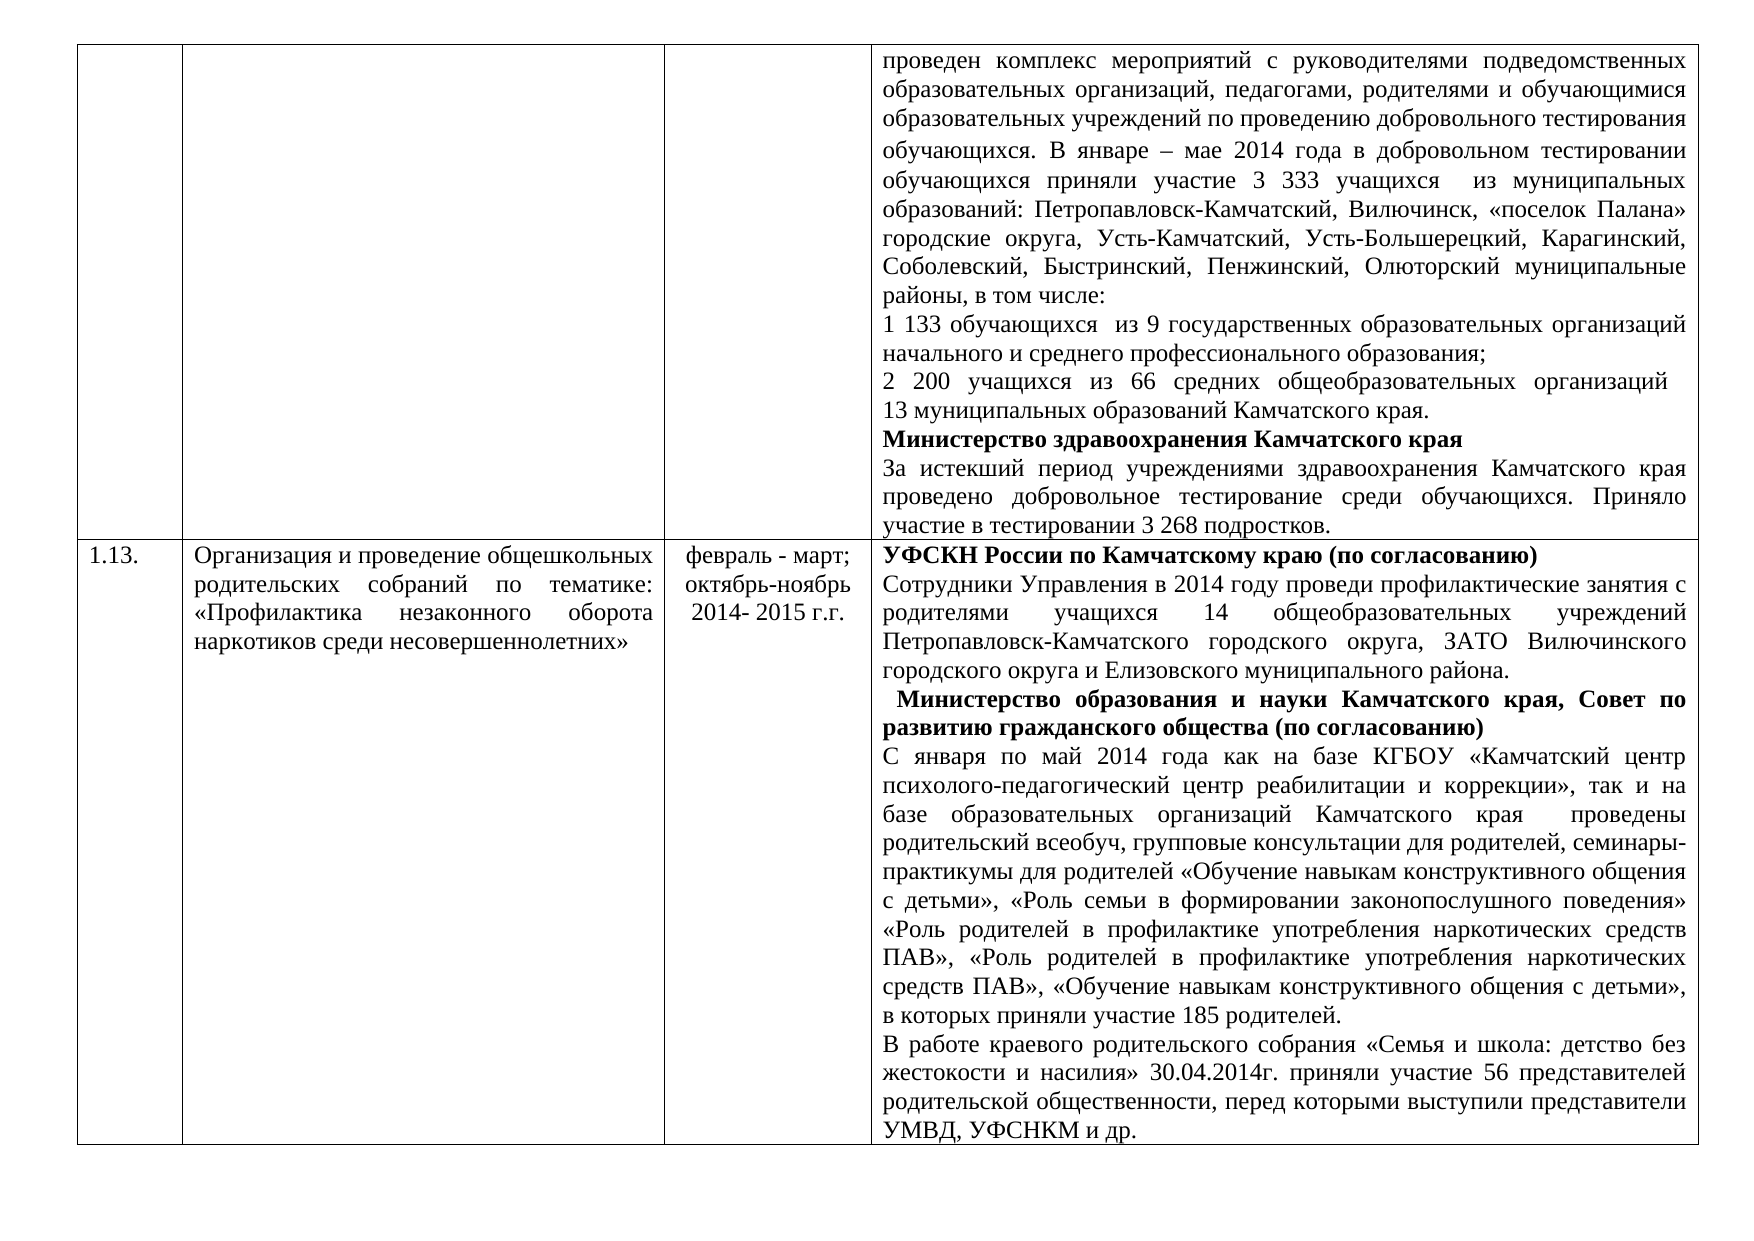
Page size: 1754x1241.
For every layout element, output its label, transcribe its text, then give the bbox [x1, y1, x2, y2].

table_cell Организация и проведение общешкольных родительских собраний по тематике: «Профилактика незаконного оборота наркотиков среди несовершеннолетних» [183, 540, 664, 1144]
table_cell [78, 45, 182, 539]
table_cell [665, 45, 871, 539]
table_cell УФСКН России по Камчатскому краю (по согласованию) Сотрудники Управления в 2014 году проведи профилактические занятия с родителями учащихся 14 общеобразовательных учреждений Петропавловск-Камчатского городского округа, ЗАТО Вилючинского городского округа и Елизовского муниципального района. Министерство образования и науки Камчатского края, Совет по развитию гражданского общества (по согласованию) С января по май 2014 года как на базе КГБОУ «Камчатский центр психолого-педагогический центр реабилитации и коррекции», так и на базе образовательных организаций Камчатского края проведены родительский всеобуч, групповые консультации для родителей, семинары-практикумы для родителей «Обучение навыкам конструктивного общения с детьми», «Роль семьи в формировании законопослушного поведения» «Роль родителей в профилактике употребления наркотических средств ПАВ», «Роль родителей в профилактике употребления наркотических средств ПАВ», «Обучение навыкам конструктивного общения с детьми», в которых приняли участие 185 родителей. В работе краевого родительского собрания «Семья и школа: детство без жестокости и насилия» 30.04.2014г. приняли участие 56 представителей родительской общественности, перед которыми выступили представители УМВД, УФСНКМ и др. [872, 540, 1698, 1144]
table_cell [872, 45, 1698, 539]
table_cell [78, 540, 182, 1144]
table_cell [183, 45, 664, 539]
table_cell февраль - март; октябрь-ноябрь 2014- 2015 г.г. [665, 540, 871, 1144]
